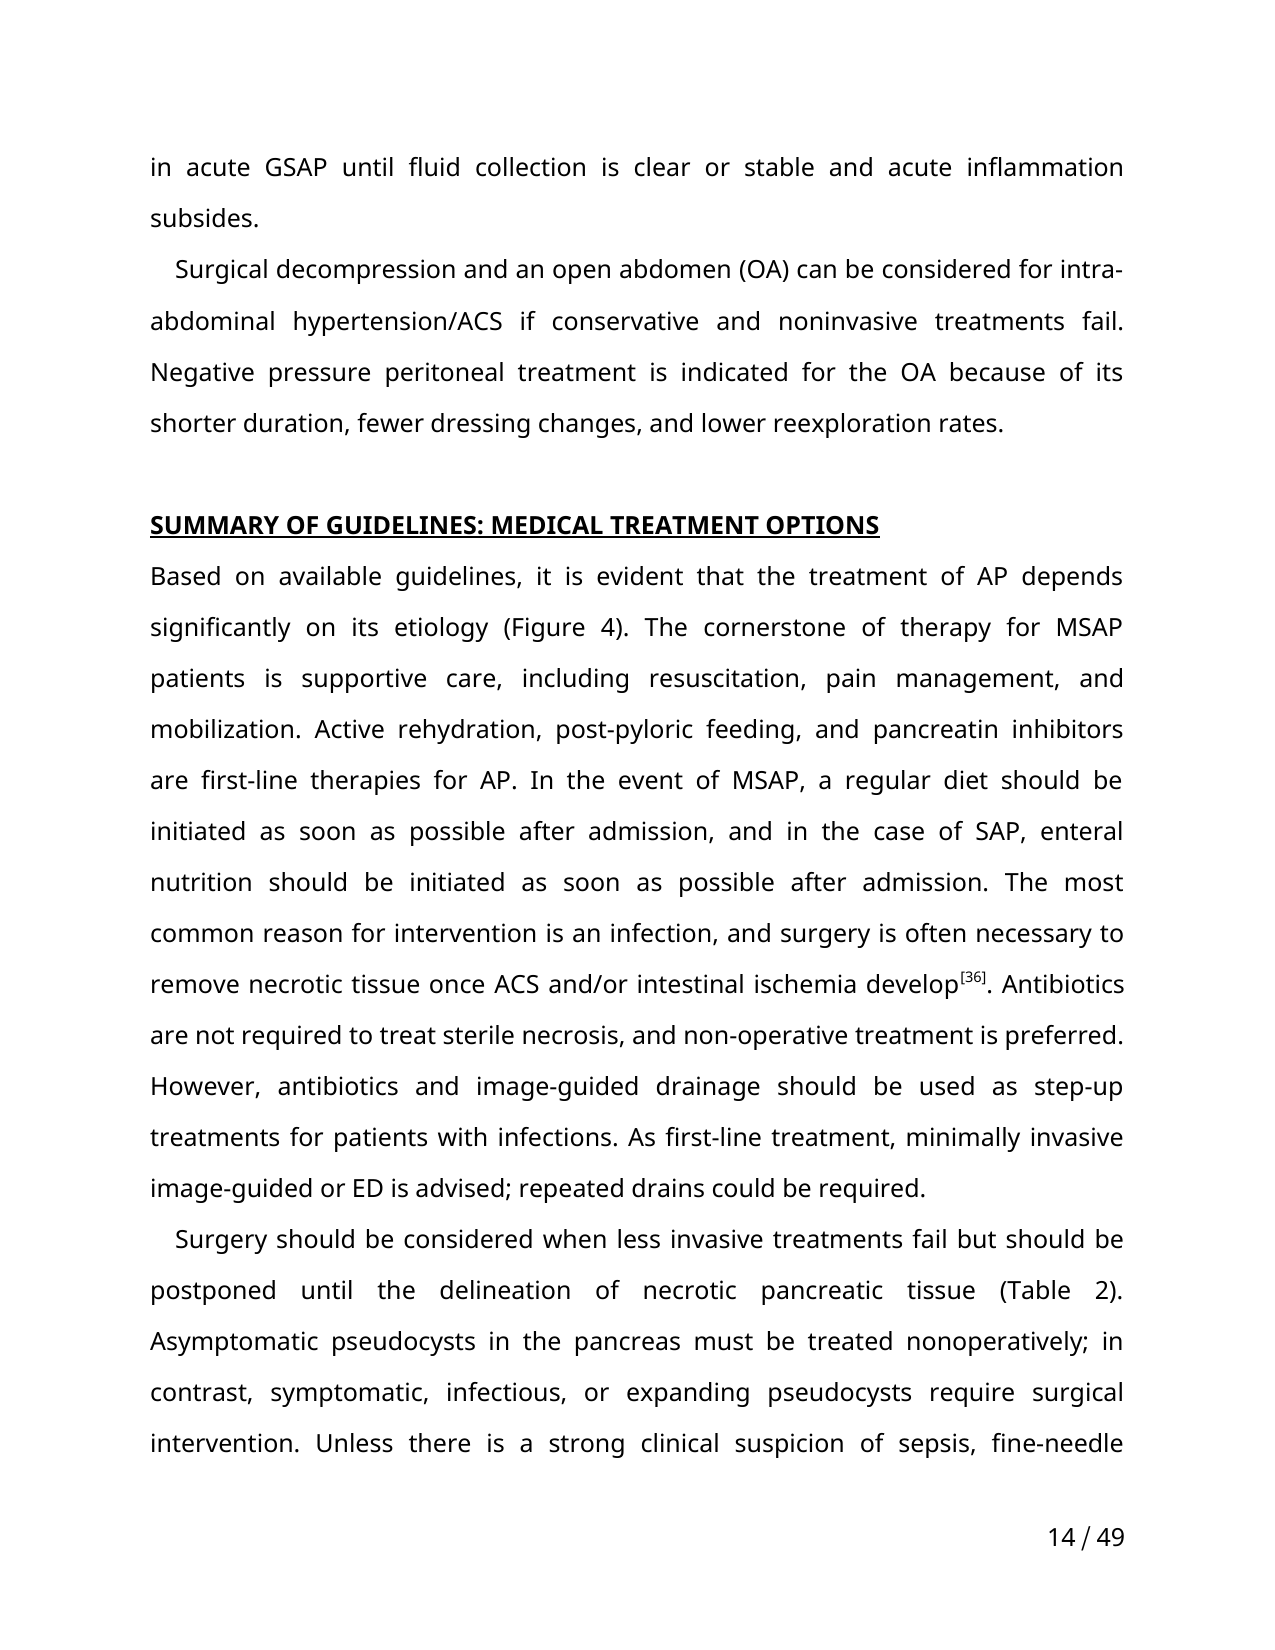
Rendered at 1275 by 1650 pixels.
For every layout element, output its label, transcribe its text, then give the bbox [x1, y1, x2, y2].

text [150, 1222, 1125, 1460]
text Surgical decompression and an open abdomen (OA) can be considered for intra-abdominal hypertension/ACS if conservative and noninvasive treatments fail. Negative pressure peritoneal treatment is indicated for the OA because of its shorter duration, fewer dressing changes, and lower reexploration rates. [150, 252, 1125, 439]
text SUMMARY OF GUIDELINES: MEDICAL TREATMENT OPTIONS [150, 507, 1125, 541]
text Based on available guidelines, it is evident that the treatment of AP depends significantly on its etiology (Figure 4). The cornerstone of therapy for MSAP patients is supportive care, including resuscitation, pain management, and mobilization. Active rehydration, post-pyloric feeding, and pancreatin inhibitors are first-line therapies for AP. In the event of MSAP, a regular diet should be initiated as soon as possible after admission, and in the case of SAP, enteral nutrition should be initiated as soon as possible after admission. The most common reason for intervention is an infection, and surgery is often necessary to remove necrotic tissue once ACS and/or intestinal ischemia develop[36]. Antibiotics are not required to treat sterile necrosis, and non-operative treatment is preferred. However, antibiotics and image-guided drainage should be used as step-up treatments for patients with infections. As first-line treatment, minimally invasive image-guided or ED is advised; repeated drains could be required. [150, 558, 1125, 1205]
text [150, 150, 1125, 235]
